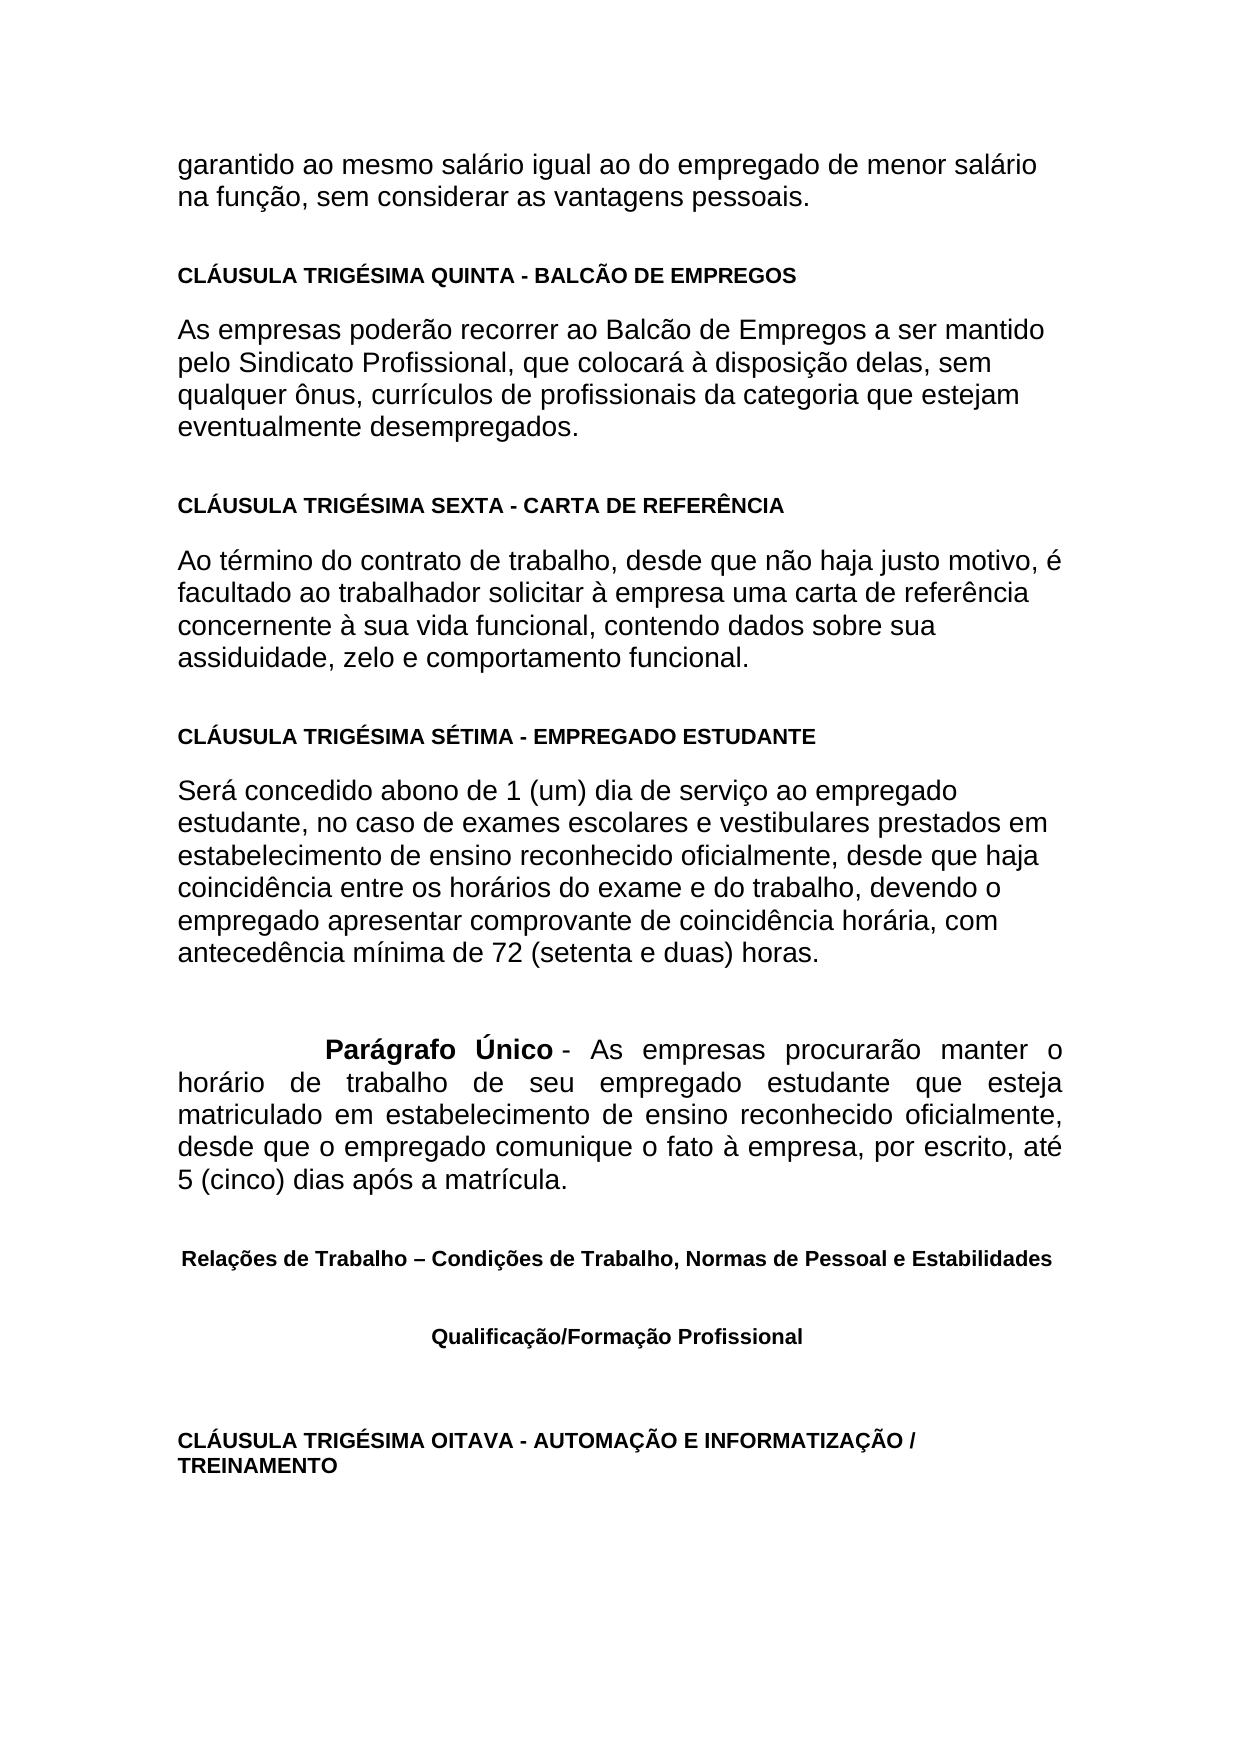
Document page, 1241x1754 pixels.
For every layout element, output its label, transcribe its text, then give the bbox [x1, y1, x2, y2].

text Qualificação/Formação Profissional [177, 1324, 1063, 1402]
text Parágrafo Único - As empresas procurarão manter o horário de trabalho de seu empregado estudante que esteja matriculado em estabelecimento de ensino reconhecido oficialmente, desde que o empregado comunique o fato à empresa, por escrito, até 5 (cinco) dias após a matrícula. [177, 1033, 1063, 1195]
text CLÁUSULA TRIGÉSIMA SÉTIMA - EMPREGADO ESTUDANTE Será concedido abono de 1 (um) dia de serviço ao empregado estudante, no caso de exames escolares e vestibulares prestados em estabelecimento de ensino reconhecido oficialmente, desde que haja coincidência entre os horários do exame e do trabalho, devendo o empregado apresentar comprovante de coincidência horária, com antecedência mínima de 72 (setenta e duas) horas. [177, 673, 1063, 968]
text CLÁUSULA TRIGÉSIMA OITAVA - AUTOMAÇÃO E INFORMATIZAÇÃO / TREINAMENTO [177, 1402, 1063, 1557]
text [177, 148, 1063, 212]
text CLÁUSULA TRIGÉSIMA QUINTA - BALCÃO DE EMPREGOS As empresas poderão recorrer ao Balcão de Empregos a ser mantido pelo Sindicato Profissional, que colocará à disposição delas, sem qualquer ônus, currículos de profissionais da categoria que estejam eventualmente desempregados. [177, 212, 1063, 443]
text Relações de Trabalho – Condições de Trabalho, Normas de Pessoal e Estabilidades [177, 1220, 1063, 1324]
text CLÁUSULA TRIGÉSIMA SEXTA - CARTA DE REFERÊNCIA Ao término do contrato de trabalho, desde que não haja justo motivo, é facultado ao trabalhador solicitar à empresa uma carta de referência concernente à sua vida funcional, contendo dados sobre sua assiduidade, zelo e comportamento funcional. [177, 443, 1063, 673]
